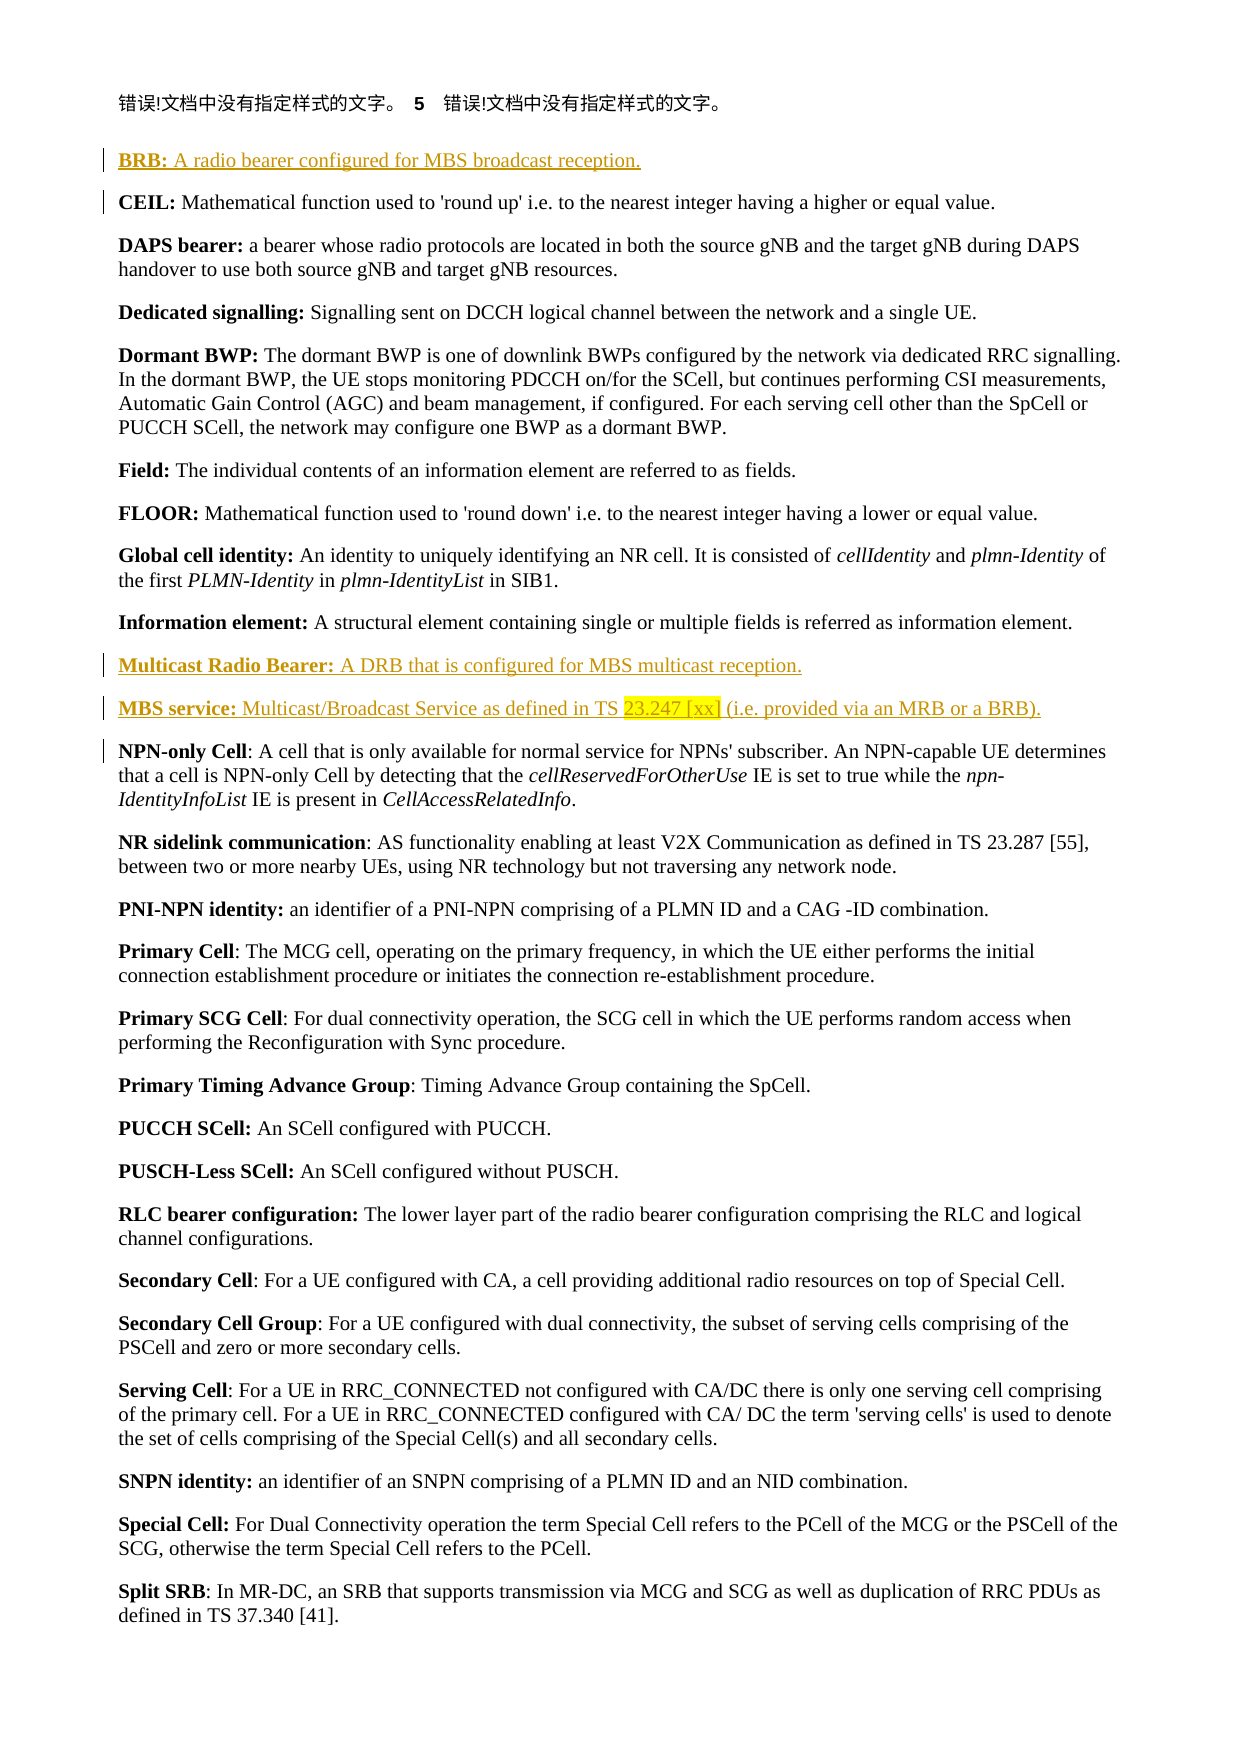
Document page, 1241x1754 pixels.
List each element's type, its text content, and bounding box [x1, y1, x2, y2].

text CEIL: Mathematical function used to 'round up' i.e. to the nearest integer having a higher or equal value. [118, 190, 1122, 214]
text RLC bearer configuration: The lower layer part of the radio bearer configuration comprising the RLC and logical channel configurations. [118, 1202, 1122, 1250]
text Split SRB: In MR-DC, an SRB that supports transmission via MCG and SCG as well as duplication of RRC PDUs as defined in TS 37.340 [41]. [118, 1579, 1122, 1627]
text PUSCH-Less SCell: An SCell configured without PUSCH. [118, 1159, 1122, 1183]
text FLOOR: Mathematical function used to 'round down' i.e. to the nearest integer having a lower or equal value. [118, 501, 1122, 525]
text NR sidelink communication: AS functionality enabling at least V2X Communication as defined in TS 23.287 [55], between two or more nearby UEs, using NR technology but not traversing any network node. [118, 830, 1122, 878]
text Field: The individual contents of an information element are referred to as fields. [118, 458, 1122, 482]
text Dormant BWP: The dormant BWP is one of downlink BWPs configured by the network via dedicated RRC signalling. In the dormant BWP, the UE stops monitoring PDCCH on/for the SCell, but continues performing CSI measurements, Automatic Gain Control (AGC) and beam management, if configured. For each serving cell other than the SpCell or PUCCH SCell, the network may configure one BWP as a dormant BWP. [118, 343, 1122, 439]
text Primary Cell: The MCG cell, operating on the primary frequency, in which the UE either performs the initial connection establishment procedure or initiates the connection re-establishment procedure. [118, 939, 1122, 987]
text Primary SCG Cell: For dual connectivity operation, the SCG cell in which the UE performs random access when performing the Reconfiguration with Sync procedure. [118, 1006, 1122, 1054]
text Serving Cell: For a UE in RRC_CONNECTED not configured with CA/DC there is only one serving cell comprising of the primary cell. For a UE in RRC_CONNECTED configured with CA/ DC the term 'serving cells' is used to denote the set of cells comprising of the Special Cell(s) and all secondary cells. [118, 1378, 1122, 1450]
text Dedicated signalling: Signalling sent on DCCH logical channel between the network and a single UE. [118, 300, 1122, 324]
text SNPN identity: an identifier of an SNPN comprising of a PLMN ID and an NID combination. [118, 1469, 1122, 1493]
text Information element: A structural element containing single or multiple fields is referred as information element. [118, 610, 1122, 634]
text NPN-only Cell: A cell that is only available for normal service for NPNs' subscriber. An NPN-capable UE determines that a cell is NPN-only Cell by detecting that the cellReservedForOtherUse IE is set to true while the npn-IdentityInfoList IE is present in CellAccessRelatedInfo. [118, 739, 1122, 811]
text PUCCH SCell: An SCell configured with PUCCH. [118, 1116, 1122, 1140]
text PNI-NPN identity: an identifier of a PNI-NPN comprising of a PLMN ID and a CAG -ID combination. [118, 897, 1122, 921]
text Secondary Cell Group: For a UE configured with dual connectivity, the subset of serving cells comprising of the PSCell and zero or more secondary cells. [118, 1311, 1122, 1359]
text Special Cell: For Dual Connectivity operation the term Special Cell refers to the PCell of the MCG or the PSCell of the SCG, otherwise the term Special Cell refers to the PCell. [118, 1512, 1122, 1560]
text Primary Timing Advance Group: Timing Advance Group containing the SpCell. [118, 1073, 1122, 1097]
text Secondary Cell: For a UE configured with CA, a cell providing additional radio resources on top of Special Cell. [118, 1268, 1122, 1292]
text Global cell identity: An identity to uniquely identifying an NR cell. It is consisted of cellIdentity and plmn-Identity of the first PLMN-Identity in plmn-IdentityList in SIB1. [118, 543, 1122, 592]
text DAPS bearer: a bearer whose radio protocols are located in both the source gNB and the target gNB during DAPS handover to use both source gNB and target gNB resources. [118, 233, 1122, 281]
